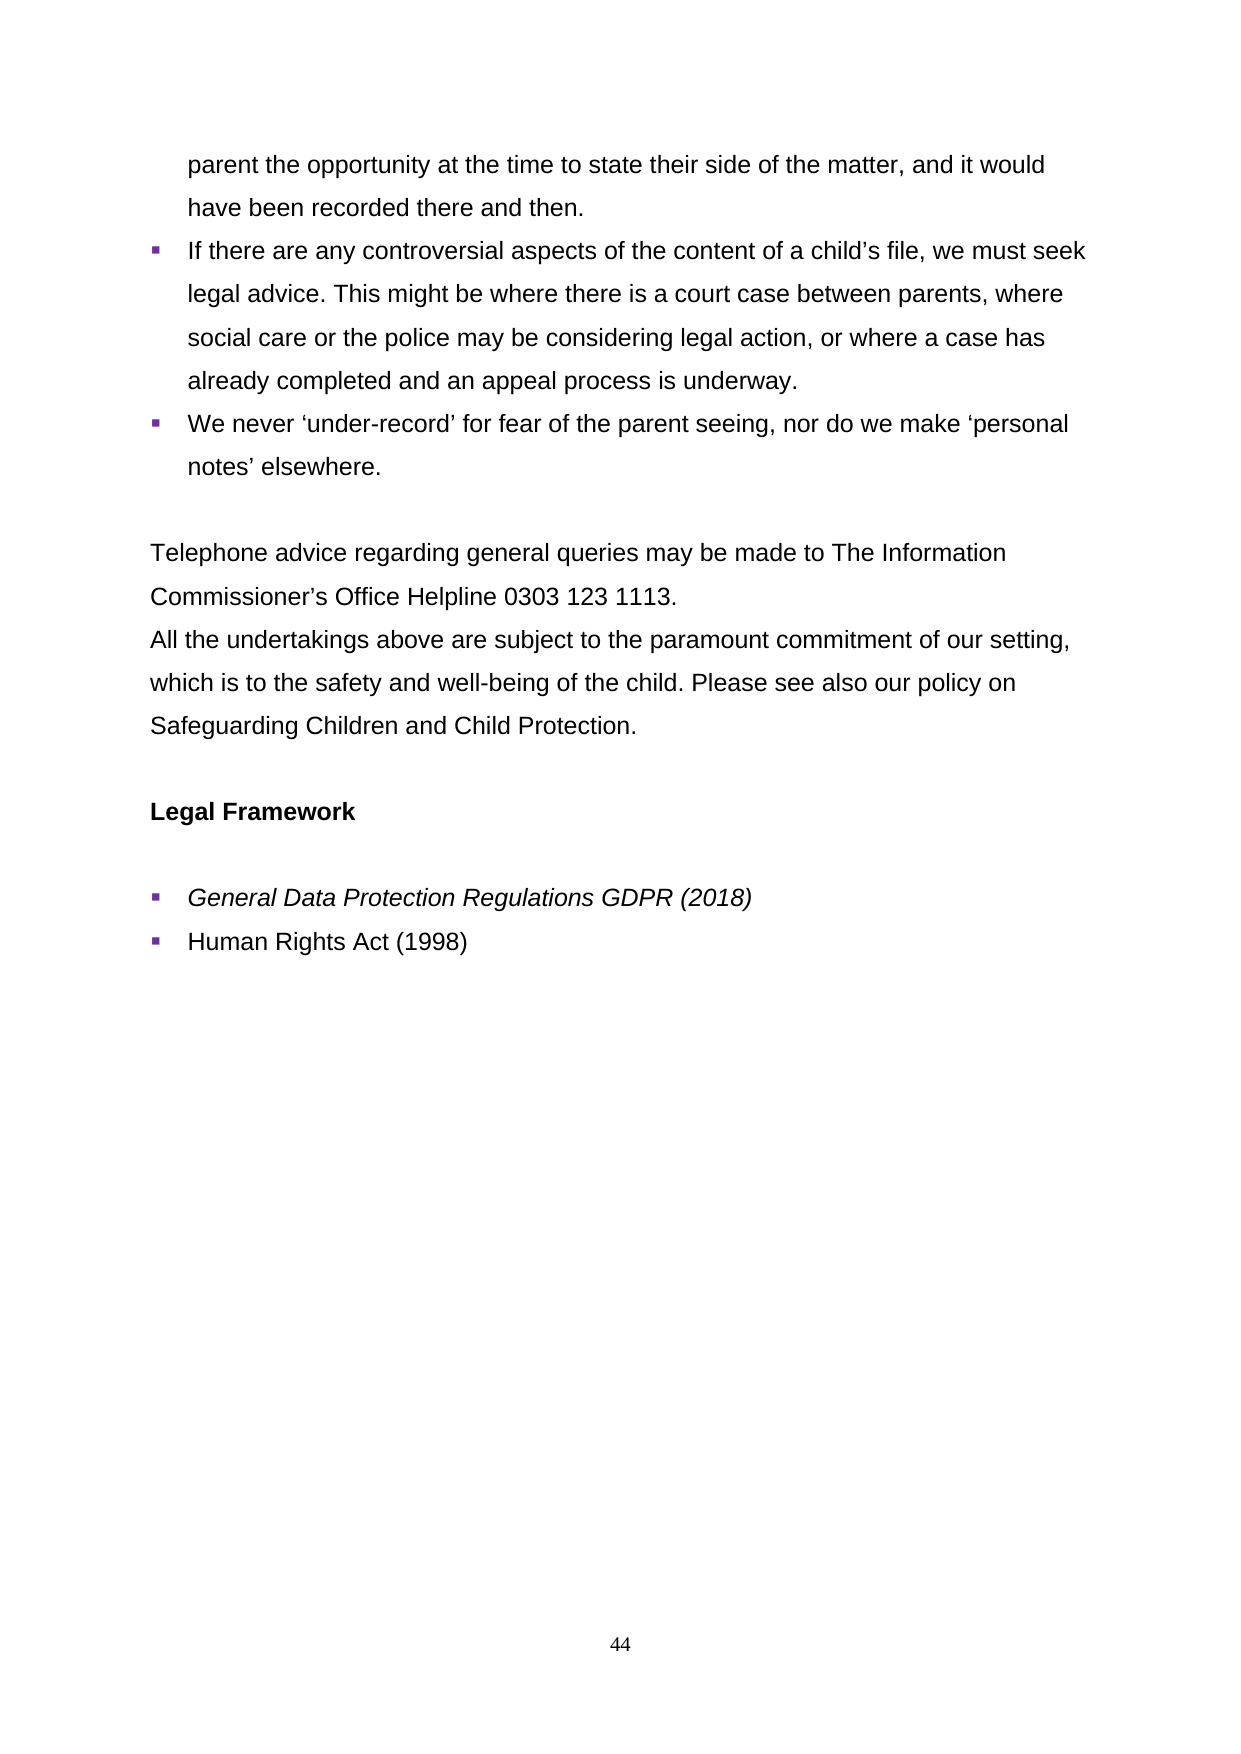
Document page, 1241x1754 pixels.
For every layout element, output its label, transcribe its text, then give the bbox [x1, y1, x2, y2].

list Human Rights Act (1998) [150, 927, 1090, 955]
list We never ‘under-record’ for fear of the parent seeing, nor do we make ‘personal notes’ elsewhere. [150, 409, 1090, 481]
list General Data Protection Regulations GDPR (2018) [150, 883, 1090, 912]
text Telephone advice regarding general queries may be made to The Information Commissioner’s Office Helpline 0303 123 1113. [150, 538, 1090, 610]
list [150, 150, 1090, 222]
text Legal Framework [150, 797, 1090, 826]
text All the undertakings above are subject to the paramount commitment of our setting, which is to the safety and well-being of the child. Please see also our policy on Safeguarding Children and Child Protection. [150, 624, 1090, 739]
list If there are any controversial aspects of the content of a child’s file, we must seek legal advice. This might be where there is a court case between parents, where social care or the police may be considering legal action, or where a case has already completed and an appeal process is underway. [150, 236, 1090, 394]
